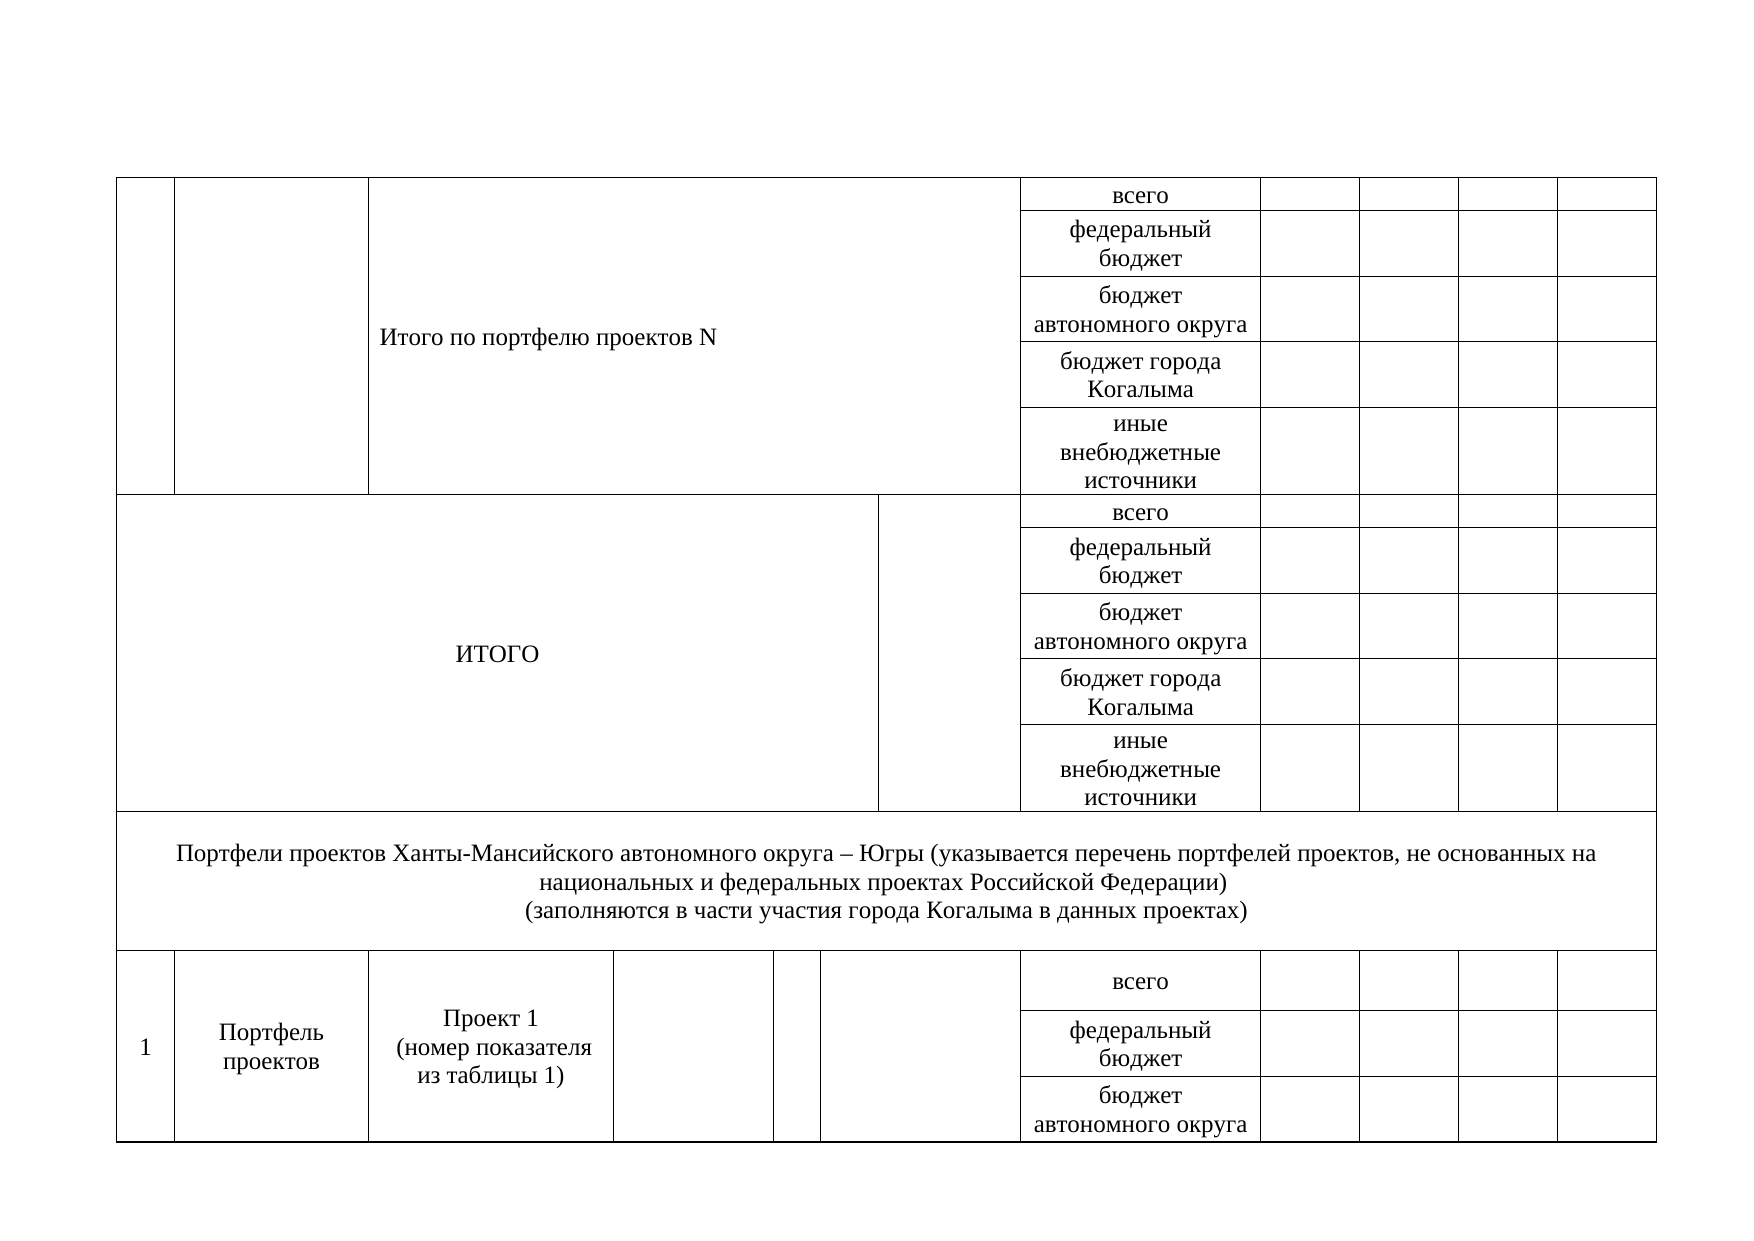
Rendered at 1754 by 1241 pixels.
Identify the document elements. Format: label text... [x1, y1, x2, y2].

table_cell [1558, 178, 1656, 210]
table_cell [1459, 178, 1557, 210]
table_cell [1459, 594, 1557, 658]
table_cell [1558, 528, 1656, 593]
table_cell всего [1021, 495, 1260, 527]
table_cell [1459, 659, 1557, 724]
table_cell [1261, 211, 1359, 276]
table_cell [1360, 1011, 1458, 1076]
table_cell федеральный бюджет [1021, 528, 1260, 593]
table_cell [1360, 342, 1458, 407]
table_cell [1261, 277, 1359, 341]
table_cell Итого по портфелю проектов N [369, 178, 1020, 494]
table_cell [1558, 211, 1656, 276]
table_cell ИТОГО [117, 495, 878, 811]
table_cell [1261, 495, 1359, 527]
table_cell [1360, 594, 1458, 658]
table_cell [1558, 951, 1656, 1010]
table_cell [1558, 1011, 1656, 1076]
table_cell [821, 951, 1020, 1141]
table_cell [1459, 725, 1557, 811]
table_cell иные внебюджетные источники [1021, 725, 1260, 811]
table_cell [1558, 408, 1656, 494]
table_cell [1558, 342, 1656, 407]
table_cell [1459, 495, 1557, 527]
table_cell [1261, 342, 1359, 407]
table_cell [1459, 277, 1557, 341]
table_cell федеральный бюджет [1021, 1011, 1260, 1076]
table_cell [1360, 211, 1458, 276]
table_cell Портфели проектов Ханты-Мансийского автономного округа – Югры (указывается перечень портфелей проектов, не основанных на национальных и федеральных проектах Российской Федерации) (заполняются в части участия города Когалыма в данных проектах) [117, 812, 1656, 950]
table_cell [1360, 659, 1458, 724]
table_cell [1459, 342, 1557, 407]
table_cell [1459, 1077, 1557, 1141]
table_cell бюджет автономного округа [1021, 1077, 1260, 1141]
table_cell [1459, 408, 1557, 494]
table_cell [1558, 277, 1656, 341]
table_cell [614, 951, 773, 1141]
table_cell [1261, 659, 1359, 724]
table_cell [1360, 725, 1458, 811]
table_cell Проект 1 (номер показателя из таблицы 1) [369, 951, 613, 1141]
table_cell бюджет автономного округа [1021, 594, 1260, 658]
table_cell [1261, 1011, 1359, 1076]
table_cell [1261, 725, 1359, 811]
table_cell [1459, 1011, 1557, 1076]
table_cell 1 [117, 951, 174, 1141]
table_cell [1261, 528, 1359, 593]
table_cell [1360, 951, 1458, 1010]
table_cell [1558, 1077, 1656, 1141]
table_cell [1360, 495, 1458, 527]
table_cell федеральный бюджет [1021, 211, 1260, 276]
table_cell [879, 495, 1020, 811]
table_cell [1459, 528, 1557, 593]
table_cell [774, 951, 820, 1141]
table_cell [1261, 408, 1359, 494]
table_cell Портфель проектов [175, 951, 368, 1141]
table_cell [1360, 277, 1458, 341]
table_cell [1360, 178, 1458, 210]
table_cell [1459, 951, 1557, 1010]
table_cell бюджет города Когалыма [1021, 659, 1260, 724]
table_cell [1261, 1077, 1359, 1141]
table_cell [1360, 528, 1458, 593]
table_cell [1360, 1077, 1458, 1141]
table_cell [1459, 211, 1557, 276]
table_cell [1360, 408, 1458, 494]
table_cell всего [1021, 951, 1260, 1010]
table_cell [1261, 178, 1359, 210]
table_cell всего [1021, 178, 1260, 210]
table_cell [1261, 594, 1359, 658]
table_cell бюджет города Когалыма [1021, 342, 1260, 407]
table_cell [1261, 951, 1359, 1010]
table_cell [1558, 659, 1656, 724]
table_cell [1558, 495, 1656, 527]
table_cell иные внебюджетные источники [1021, 408, 1260, 494]
table_cell [1558, 725, 1656, 811]
table_cell [1558, 594, 1656, 658]
table_cell бюджет автономного округа [1021, 277, 1260, 341]
